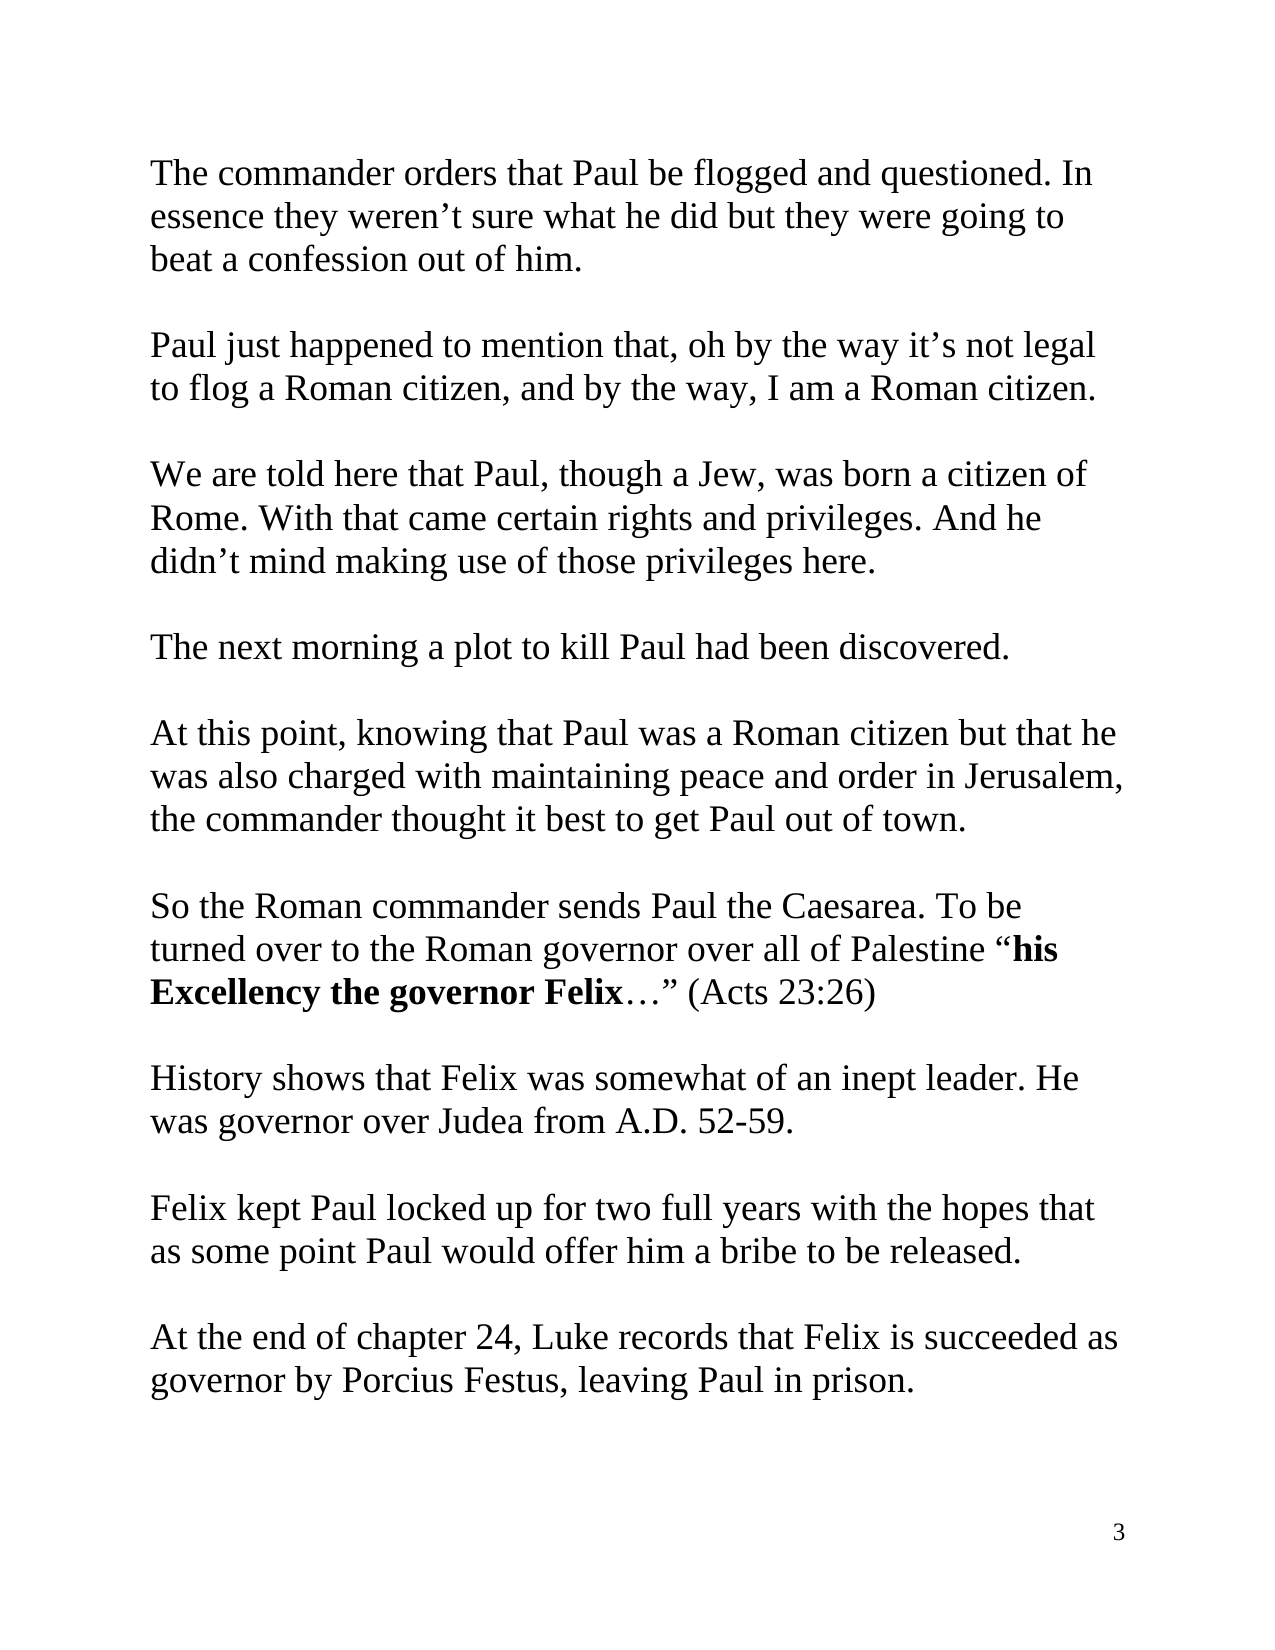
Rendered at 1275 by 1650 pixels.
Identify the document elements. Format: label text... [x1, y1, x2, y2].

text Paul just happened to mention that, oh by the way it’s not legal to flog a Roman citizen, and by the way, I am a Roman citizen. [150, 322, 1125, 409]
text History shows that Felix was somewhat of an inept leader. He was governor over Judea from A.D. 52-59. [150, 1056, 1125, 1142]
text Felix kept Paul locked up for two full years with the hopes that as some point Paul would offer him a bribe to be released. [150, 1185, 1125, 1271]
text We are told here that Paul, though a Jew, was born a citizen of Rome. With that came certain rights and privileges. And he didn’t mind making use of those privileges here. [150, 452, 1125, 581]
text So the Roman commander sends Paul the Caesarea. To be turned over to the Roman governor over all of Palestine “his Excellency the governor Felix…” (Acts 23:26) [150, 883, 1125, 1012]
text The next morning a plot to kill Paul had been discovered. [150, 624, 1125, 667]
text The commander orders that Paul be flogged and questioned. In essence they weren’t sure what he did but they were going to beat a confession out of him. [150, 150, 1125, 279]
text At the end of chapter 24, Luke records that Felix is succeeded as governor by Porcius Festus, leaving Paul in prison. [150, 1314, 1125, 1401]
text At this point, knowing that Paul was a Roman citizen but that he was also charged with maintaining peace and order in Jerusalem, the commander thought it best to get Paul out of town. [150, 711, 1125, 840]
